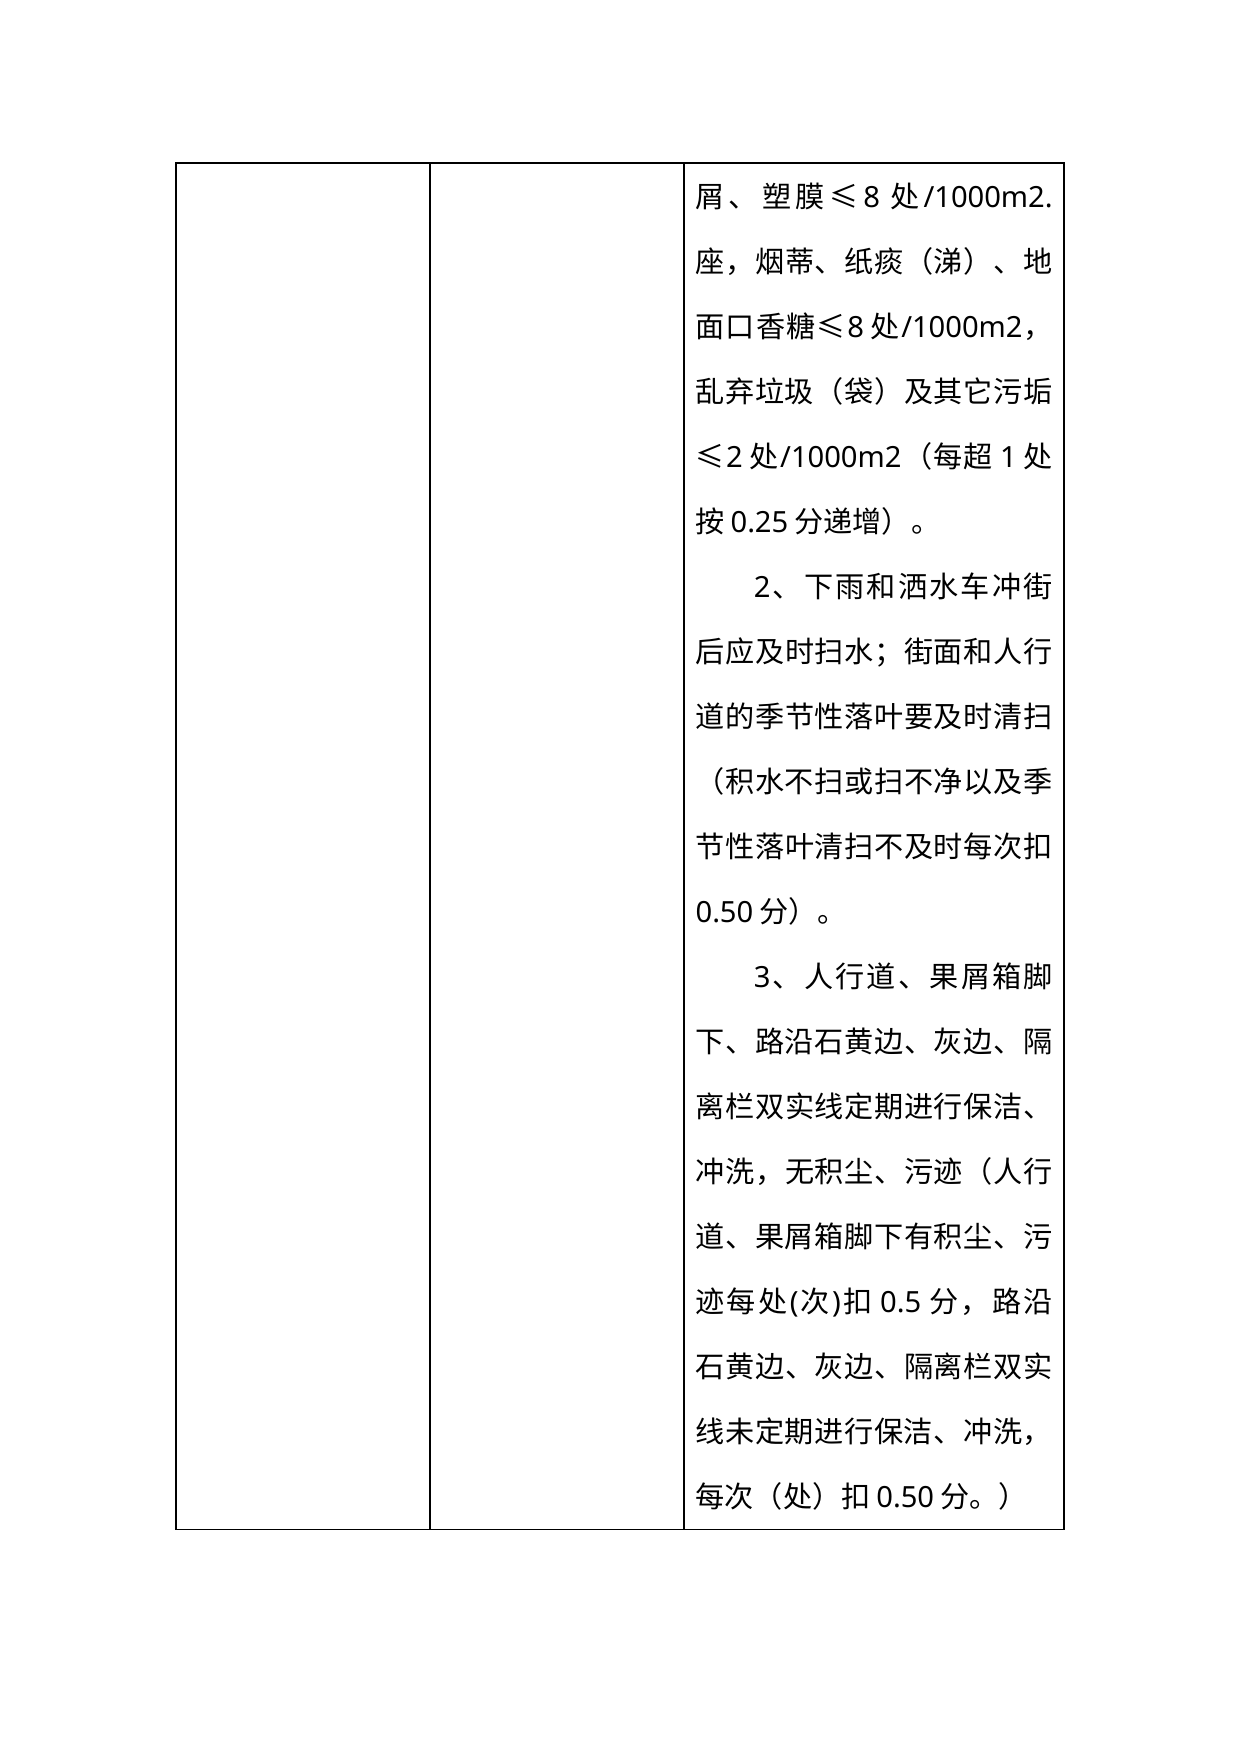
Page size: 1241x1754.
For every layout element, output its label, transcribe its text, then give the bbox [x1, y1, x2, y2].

table_cell 3 [431, 164, 683, 1528]
table_cell [177, 164, 429, 1528]
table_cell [685, 164, 1063, 1528]
